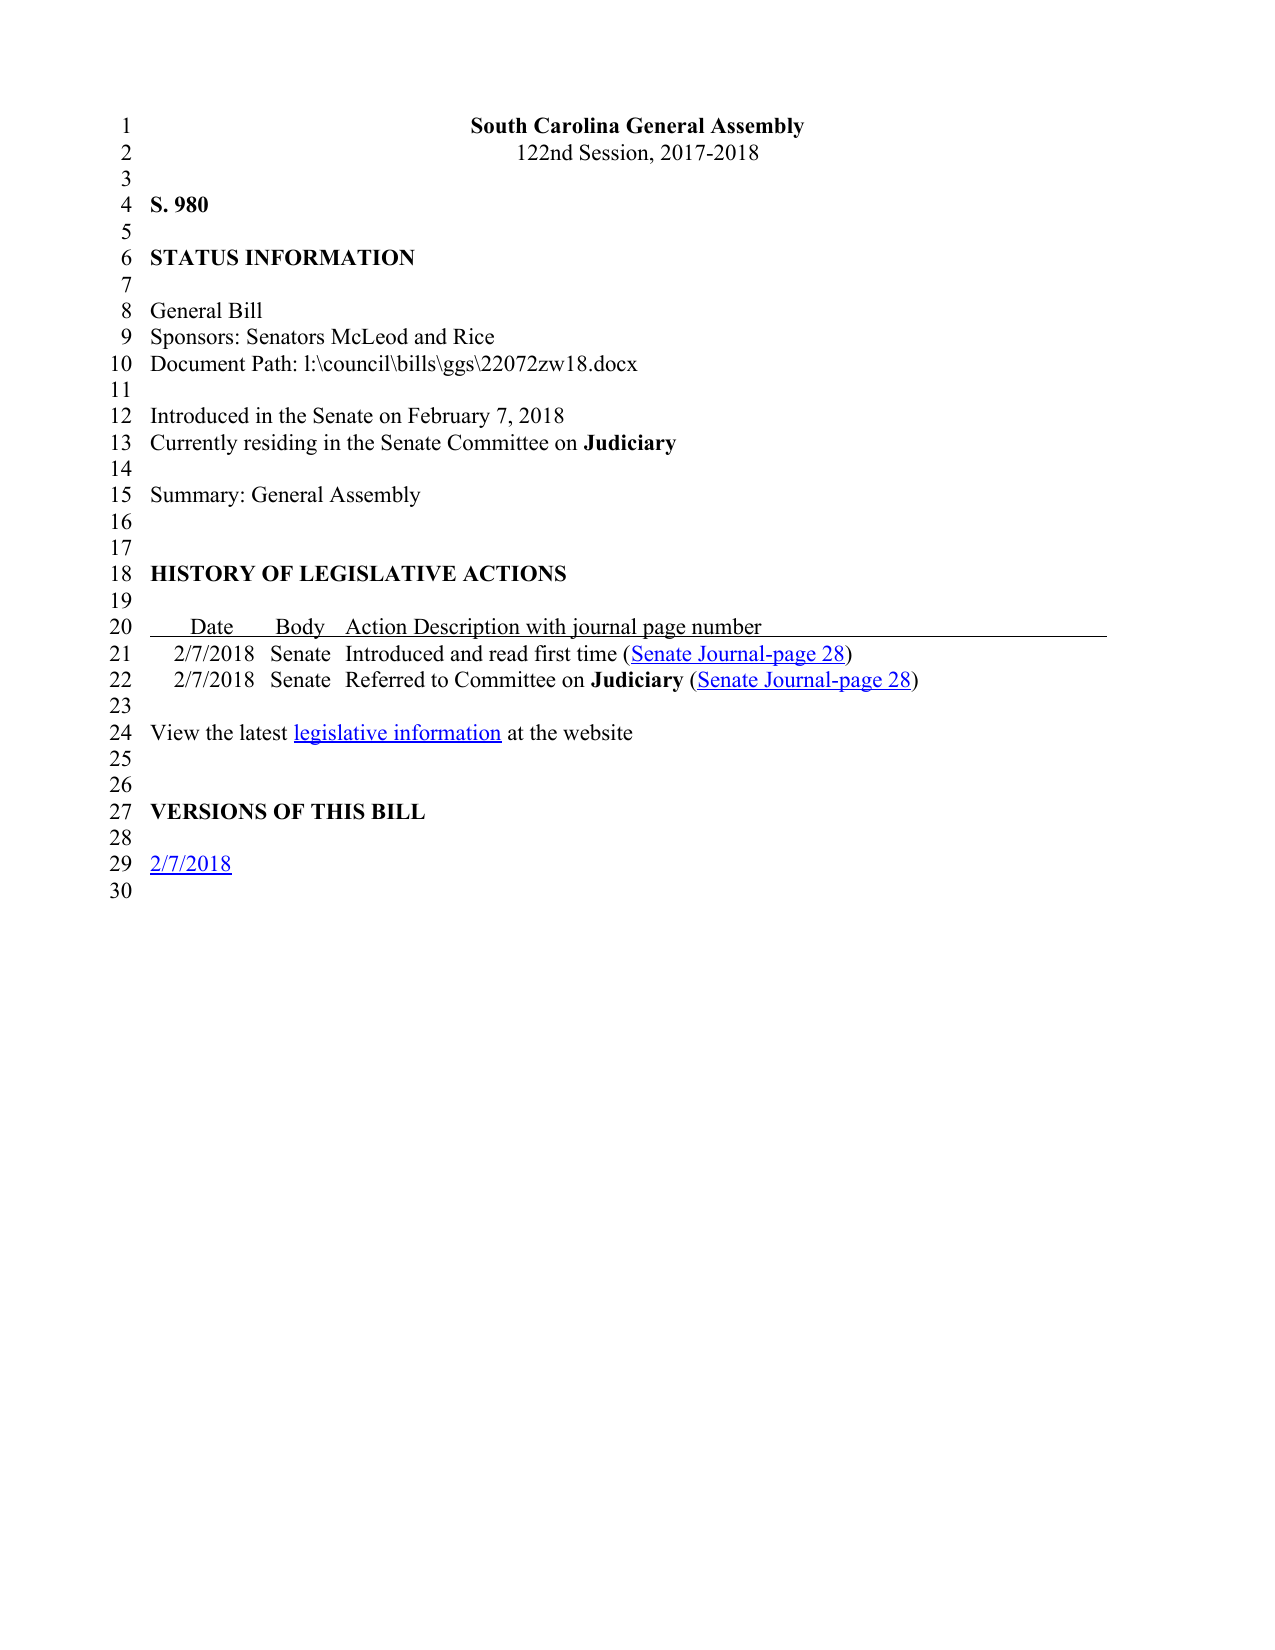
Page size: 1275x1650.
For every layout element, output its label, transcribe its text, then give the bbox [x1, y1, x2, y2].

text Document Path: l:\council\bills\ggs\22072zw18.docx [150, 350, 1125, 376]
text S. 980 [150, 192, 1125, 218]
text Summary: General Assembly [150, 481, 1125, 508]
text VERSIONS OF THIS BILL [150, 798, 1125, 824]
text South Carolina General Assembly [150, 112, 1125, 139]
text Currently residing in the Senate Committee on Judiciary [150, 429, 1125, 455]
text 2/7/2018 [150, 850, 1125, 877]
text View the latest legislative information at the website [150, 719, 1125, 745]
text 2/7/2018 Senate Referred to Committee on Judiciary (Senate Journal-page 28) [150, 666, 1125, 692]
text STATUS INFORMATION [150, 244, 1125, 271]
text Sponsors: Senators McLeod and Rice [150, 323, 1125, 350]
text Introduced in the Senate on February 7, 2018 [150, 402, 1125, 429]
text HISTORY OF LEGISLATIVE ACTIONS [150, 561, 1125, 587]
text 2/7/2018 Senate Introduced and read first time (Senate Journal-page 28) [150, 639, 1125, 666]
text 122nd Session, 2017-2018 [150, 139, 1125, 165]
text Date Body Action Description with journal page number [150, 613, 1125, 639]
text General Bill [150, 297, 1125, 323]
